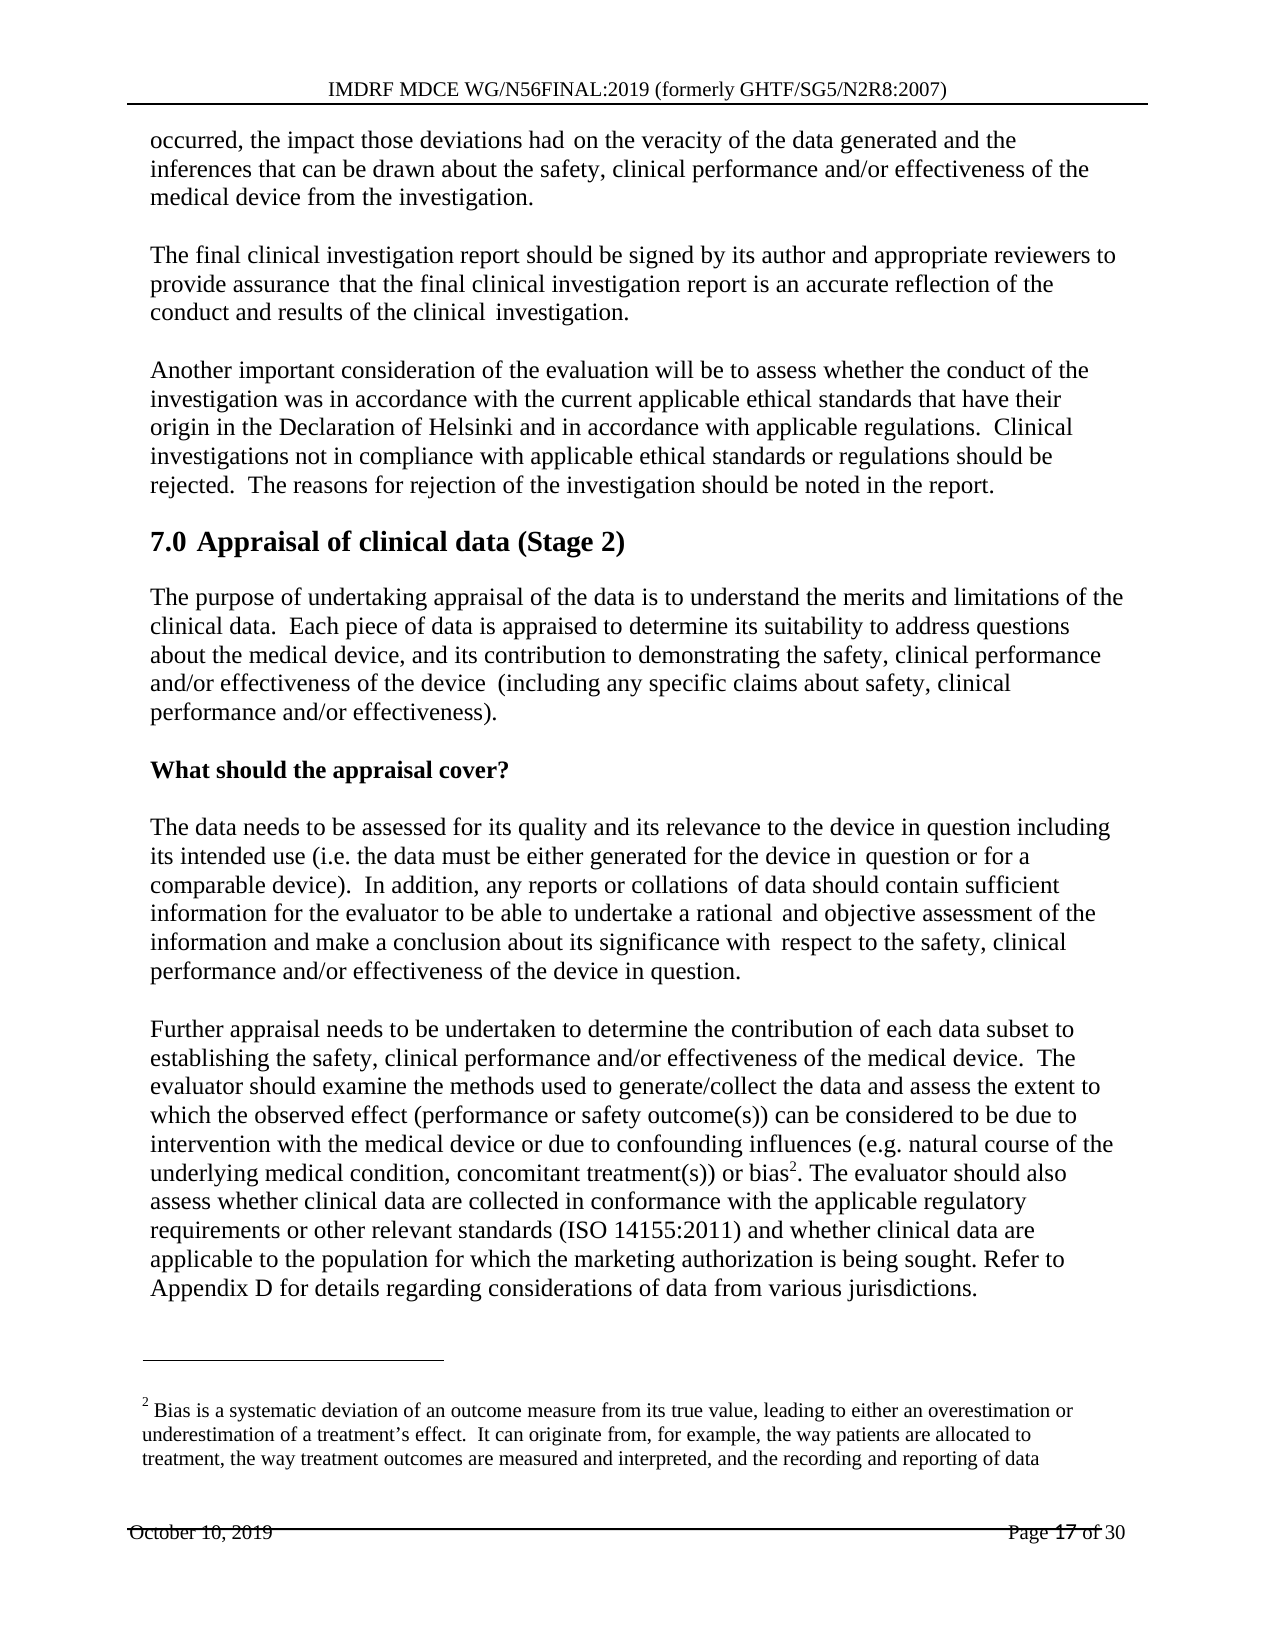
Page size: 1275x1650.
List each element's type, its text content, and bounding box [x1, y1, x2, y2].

text The data needs to be assessed for its quality and its relevance to the device in question including its intended use (i.e. the data must be either generated for the device in question or for a comparable device). In addition, any reports or collations of data should contain sufficient information for the evaluator to be able to undertake a rational and objective assessment of the information and make a conclusion about its significance with respect to the safety, clinical performance and/or effectiveness of the device in question. [150, 812, 1117, 985]
text The purpose of undertaking appraisal of the data is to understand the merits and limitations of the clinical data. Each piece of data is appraised to determine its suitability to address questions about the medical device, and its contribution to demonstrating the safety, clinical performance and/or effectiveness of the device (including any specific claims about safety, clinical performance and/or effectiveness). [150, 582, 1125, 726]
subtitle Appraisal of clinical data (Stage 2) [150, 524, 1148, 558]
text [150, 125, 1117, 211]
text Further appraisal needs to be undertaken to determine the contribution of each data subset to establishing the safety, clinical performance and/or effectiveness of the medical device. The evaluator should examine the methods used to generate/collect the data and assess the extent to which the observed effect (performance or safety outcome(s)) can be considered to be due to intervention with the medical device or due to confounding influences (e.g. natural course of the underlying medical condition, concomitant treatment(s)) or bias2. The evaluator should also assess whether clinical data are collected in conformance with the applicable regulatory requirements or other relevant standards (ISO 14155:2011) and whether clinical data are applicable to the population for which the marketing authorization is being sought. Refer to Appendix D for details regarding considerations of data from various jurisdictions. [150, 1014, 1117, 1301]
text 2 Bias is a systematic deviation of an outcome measure from its true value, leading to either an overestimation or underestimation of a treatment’s effect. It can originate from, for example, the way patients are allocated to treatment, the way treatment outcomes are measured and interpreted, and the recording and reporting of data [142, 1394, 1113, 1470]
text The final clinical investigation report should be signed by its author and appropriate reviewers to provide assurance that the final clinical investigation report is an accurate reflection of the conduct and results of the clinical investigation. [150, 240, 1117, 326]
subtitle What should the appraisal cover? [150, 755, 1148, 784]
text Another important consideration of the evaluation will be to assess whether the conduct of the investigation was in accordance with the current applicable ethical standards that have their origin in the Declaration of Helsinki and in accordance with applicable regulations. Clinical investigations not in compliance with applicable ethical standards or regulations should be rejected. The reasons for rejection of the investigation should be noted in the report. [150, 355, 1117, 499]
